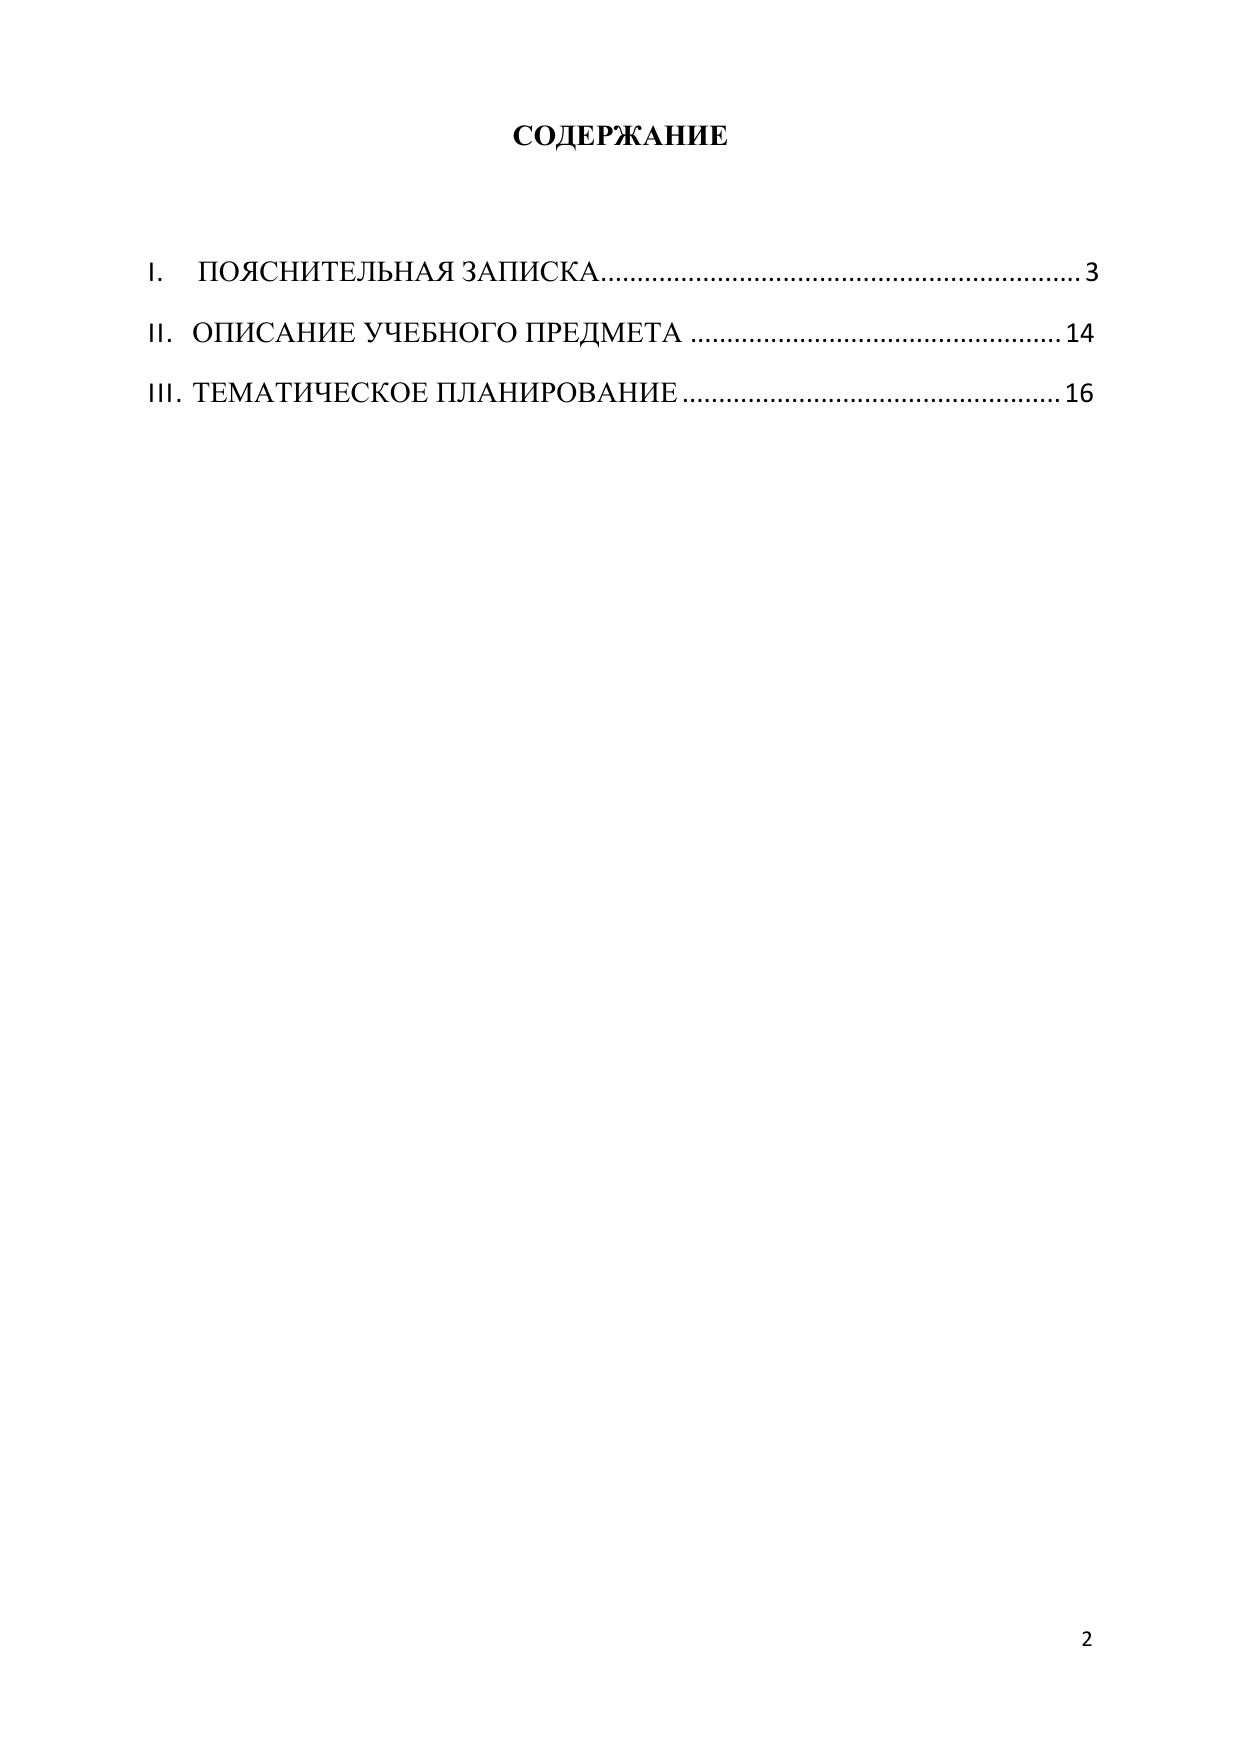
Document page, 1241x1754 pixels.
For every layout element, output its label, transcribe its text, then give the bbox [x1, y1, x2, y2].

text I. ПОЯСНИТЕЛЬНАЯ ЗАПИСКА..................................................................3 [148, 253, 1154, 289]
text 2 [1081, 1624, 1154, 1652]
text СОДЕРЖАНИЕ [512, 118, 1154, 151]
text II. ОПИСАНИЕ УЧЕБНОГО ПРЕДМЕТА ...................................................14 [148, 314, 1154, 349]
text III. ТЕМАТИЧЕСКОЕ ПЛАНИРОВАНИЕ....................................................16 [148, 374, 1154, 410]
